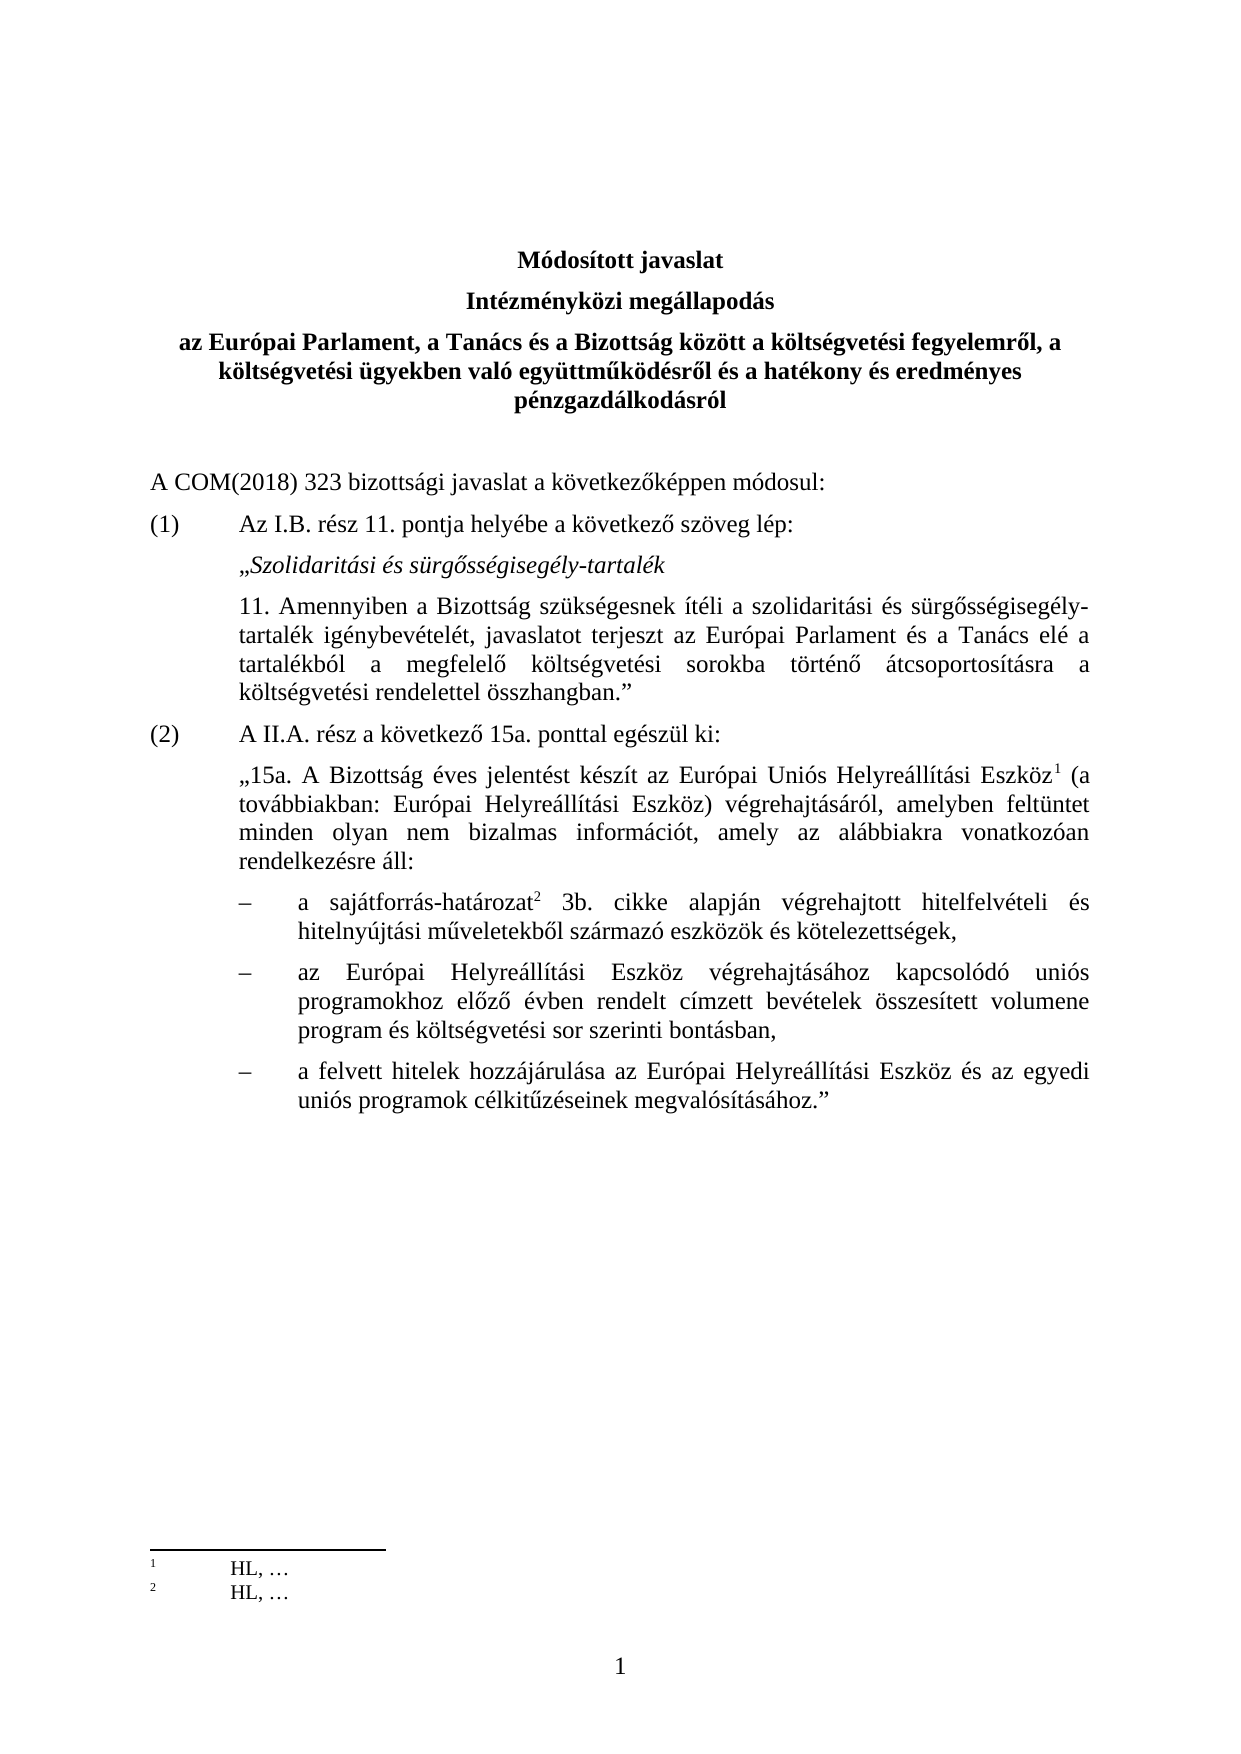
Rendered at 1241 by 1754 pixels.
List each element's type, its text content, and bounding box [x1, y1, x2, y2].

text – az Európai Helyreállítási Eszköz végrehajtásához kapcsolódó uniós programokhoz előző évben rendelt címzett bevételek összesített volumene program és költségvetési sor szerinti bontásban, [238, 957, 1090, 1044]
text – a sajátforrás-határozat 3b. cikke alapján végrehajtott hitelfelvételi és hitelnyújtási műveletekből származó eszközök és kötelezettségek, [238, 887, 1090, 945]
text Módosított javaslat [150, 245, 1090, 274]
text 11. Amennyiben a Bizottság szükségesnek ítéli a szolidaritási és sürgősségisegély-tartalék igénybevételét, javaslatot terjeszt az Európai Parlament és a Tanács elé a tartalékból a megfelelő költségvetési sorokba történő átcsoportosításra a költségvetési rendelettel összhangban.” [238, 591, 1090, 706]
text „15a. A Bizottság éves jelentést készít az Európai Uniós Helyreállítási Eszköz (a továbbiakban: Európai Helyreállítási Eszköz) végrehajtásáról, amelyben feltüntet minden olyan nem bizalmas információt, amely az alábbiakra vonatkozóan rendelkezésre áll: [238, 760, 1090, 875]
text Az I.B. rész 11. pontja helyébe a következő szöveg lép: [150, 509, 1090, 537]
text – a felvett hitelek hozzájárulása az Európai Helyreállítási Eszköz és az egyedi uniós programok célkitűzéseinek megvalósításához.” [238, 1056, 1090, 1114]
text A II.A. rész a következő 15a. ponttal egészül ki: [150, 719, 1090, 747]
text Intézményközi megállapodás [150, 286, 1090, 315]
text A COM(2018) 323 bizottsági javaslat a következőképpen módosul: [150, 467, 1090, 496]
text „Szolidaritási és sürgősségisegély-tartalék [238, 550, 1090, 579]
text az Európai Parlament, a Tanács és a Bizottság között a költségvetési fegyelemről, a költségvetési ügyekben való együttműködésről és a hatékony és eredményes pénzgazdálkodásról [150, 327, 1090, 414]
